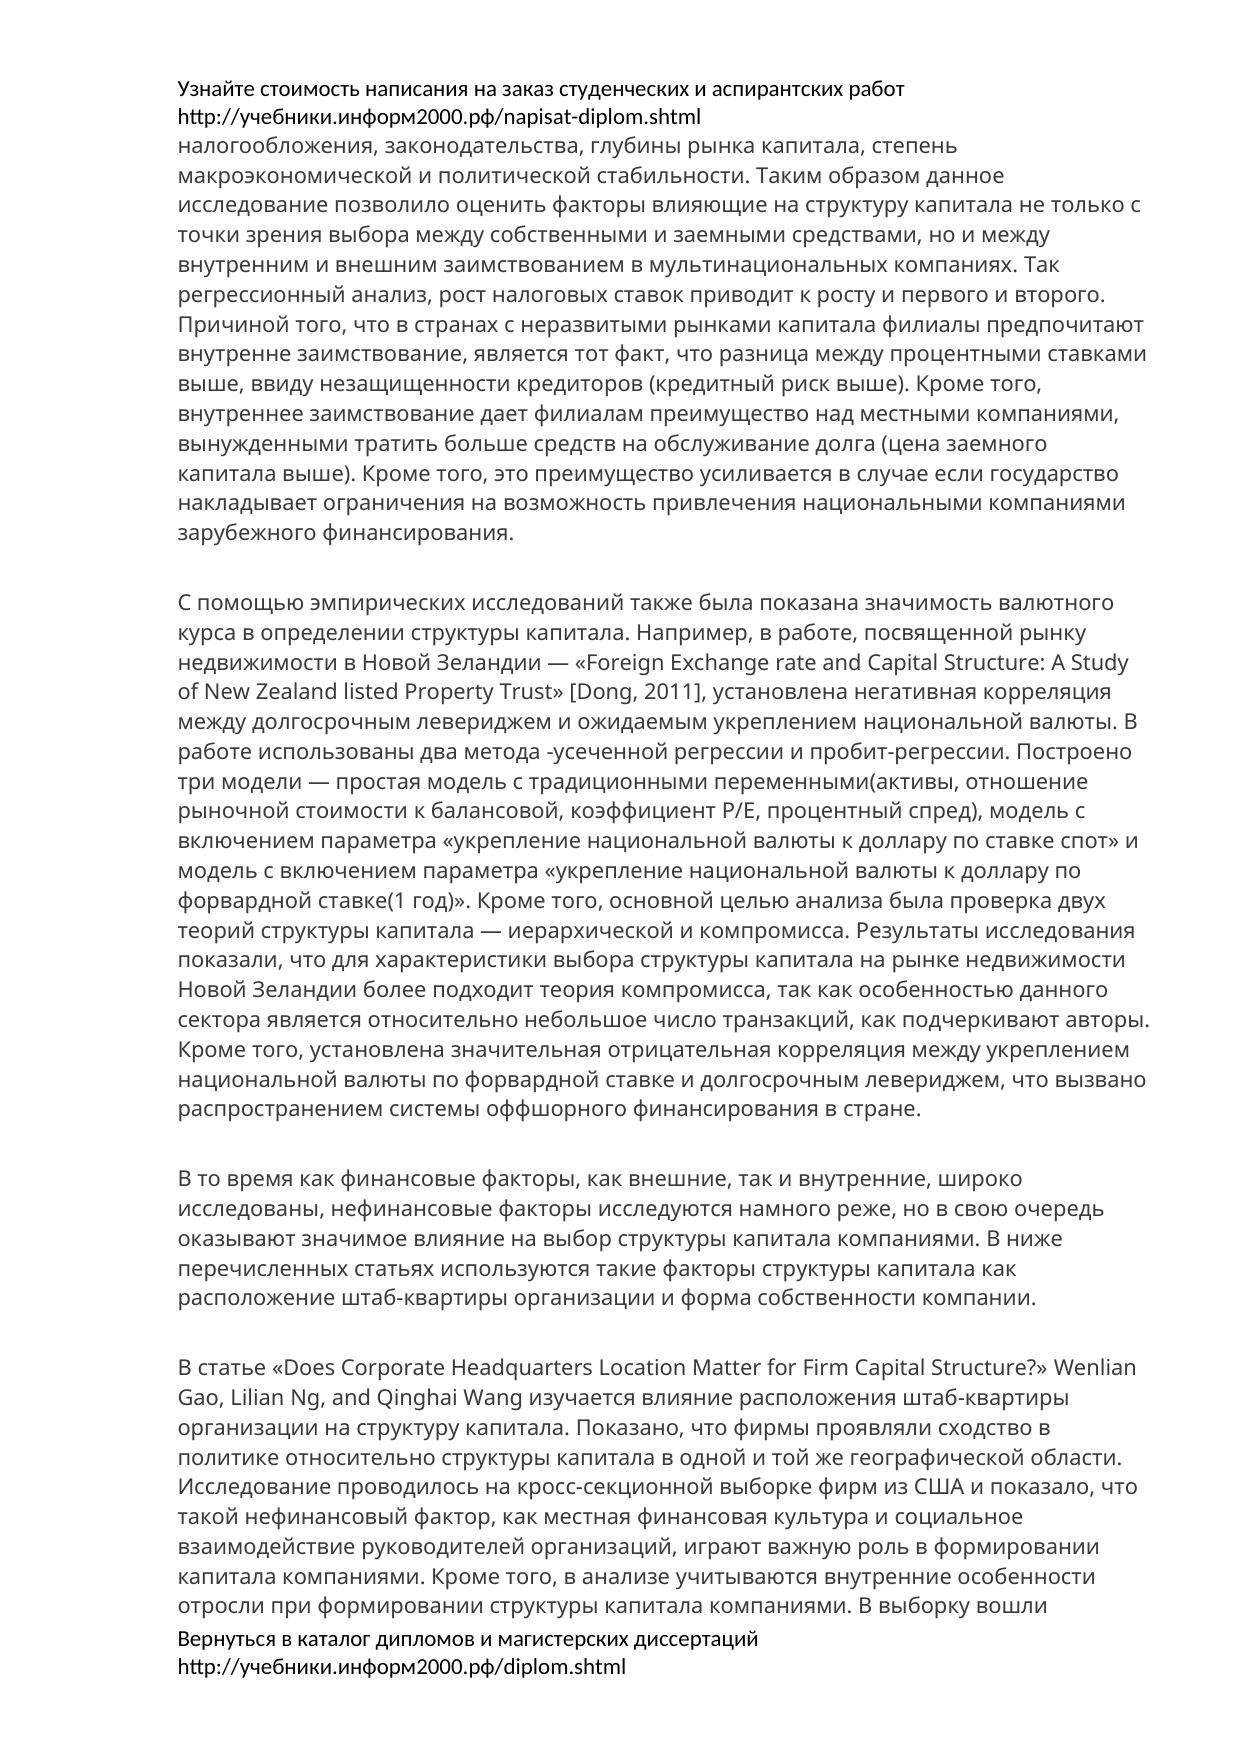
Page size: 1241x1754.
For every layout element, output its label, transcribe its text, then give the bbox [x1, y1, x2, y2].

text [177, 1352, 1152, 1620]
text В то время как финансовые факторы, как внешние, так и внутренние, широко исследованы, нефинансовые факторы исследуются намного реже, но в свою очередь оказывают значимое влияние на выбор структуры капитала компаниями. В ниже перечисленных статьях используются такие факторы структуры капитала как расположение штаб-квартиры организации и форма собственности компании. [177, 1163, 1152, 1312]
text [177, 130, 1152, 547]
text С помощью эмпирических исследований также была показана значимость валютного курса в определении структуры капитала. Например, в работе, посвященной рынку недвижимости в Новой Зеландии — «Foreign Exchange rate and Capital Structure: A Study of New Zealand listed Property Trust» [Dong, 2011], установлена негативная корреляция между долгосрочным левериджем и ожидаемым укреплением национальной валюты. В работе использованы два метода -усеченной регрессии и пробит-регрессии. Построено три модели — простая модель с традиционными переменными(активы, отношение рыночной стоимости к балансовой, коэффициент P/E, процентный спред), модель с включением параметра «укрепление национальной валюты к доллару по ставке спот» и модель с включением параметра «укрепление национальной валюты к доллару по форвардной ставке(1 год)». Кроме того, основной целью анализа была проверка двух теорий структуры капитала — иерархической и компромисса. Результаты исследования показали, что для характеристики выбора структуры капитала на рынке недвижимости Новой Зеландии более подходит теория компромисса, так как особенностью данного сектора является относительно небольшое число транзакций, как подчеркивают авторы. Кроме того, установлена значительная отрицательная корреляция между укреплением национальной валюты по форвардной ставке и долгосрочным левериджем, что вызвано распространением системы оффшорного финансирования в стране. [177, 587, 1152, 1123]
